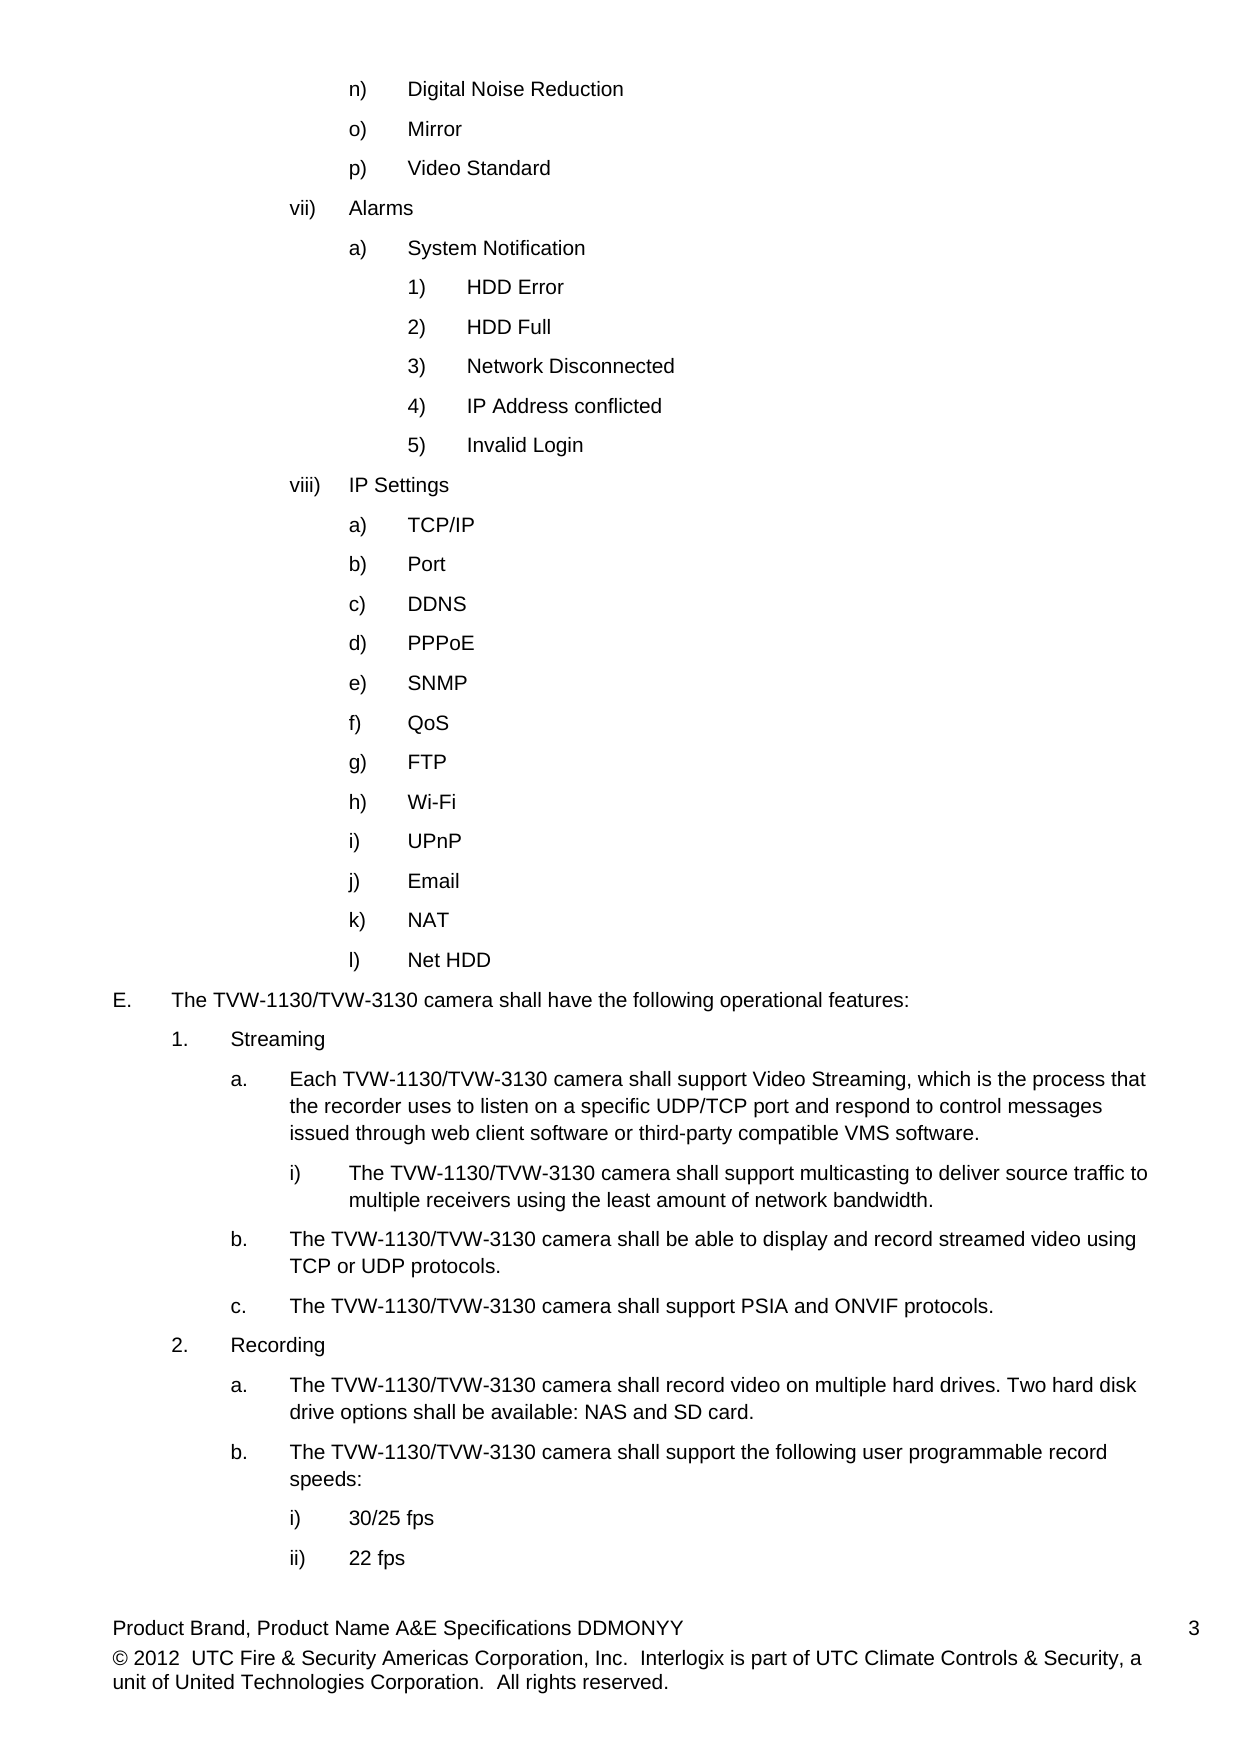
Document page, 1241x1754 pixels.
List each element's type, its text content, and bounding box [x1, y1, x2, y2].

subtitle IP Address conflicted [407, 392, 1165, 419]
subtitle Wi-Fi [348, 787, 1165, 814]
subtitle Alarms [289, 194, 1165, 221]
subtitle DDNS [348, 589, 1165, 617]
subtitle The TVW-1130/TVW-3130 camera shall record video on multiple hard drives. Two hard disk drive options shall be available: NAS and SD card. [230, 1371, 1165, 1425]
subtitle 30/25 fps [289, 1504, 1165, 1531]
subtitle Each TVW-1130/TVW-3130 camera shall support Video Streaming, which is the process that the recorder uses to listen on a specific UDP/TCP port and respond to control messages issued through web client software or third-party compatible VMS software. [230, 1064, 1165, 1146]
subtitle Mirror [348, 114, 1165, 142]
subtitle The TVW-1130/TVW-3130 camera shall support the following user programmable record speeds: [230, 1437, 1165, 1492]
subtitle Digital Noise Reduction [348, 75, 1165, 102]
subtitle QoS [348, 708, 1165, 735]
subtitle HDD Error [407, 273, 1165, 300]
subtitle FTP [348, 748, 1165, 775]
subtitle Recording [171, 1331, 1165, 1358]
subtitle The TVW-1130/TVW-3130 camera shall be able to display and record streamed video using TCP or UDP protocols. [230, 1225, 1165, 1279]
subtitle UPnP [348, 827, 1165, 854]
subtitle The TVW-1130/TVW-3130 camera shall support PSIA and ONVIF protocols. [230, 1292, 1165, 1319]
subtitle Network Disconnected [407, 352, 1165, 379]
subtitle Port [348, 550, 1165, 577]
subtitle Streaming [171, 1025, 1165, 1052]
subtitle IP Settings [289, 471, 1165, 498]
subtitle Invalid Login [407, 431, 1165, 458]
subtitle Net HDD [348, 946, 1165, 973]
subtitle 22 fps [289, 1544, 1165, 1571]
subtitle System Notification [348, 233, 1165, 260]
subtitle Email [348, 867, 1165, 894]
subtitle TCP/IP [348, 510, 1165, 537]
subtitle SNMP [348, 669, 1165, 696]
subtitle The TVW-1130/TVW-3130 camera shall support multicasting to deliver source traffic to multiple receivers using the least amount of network bandwidth. [289, 1158, 1165, 1212]
subtitle NAT [348, 906, 1165, 933]
subtitle Video Standard [348, 154, 1165, 181]
subtitle PPPoE [348, 629, 1165, 656]
subtitle HDD Full [407, 312, 1165, 339]
subtitle The TVW-1130/TVW-3130 camera shall have the following operational features: [112, 985, 1165, 1012]
